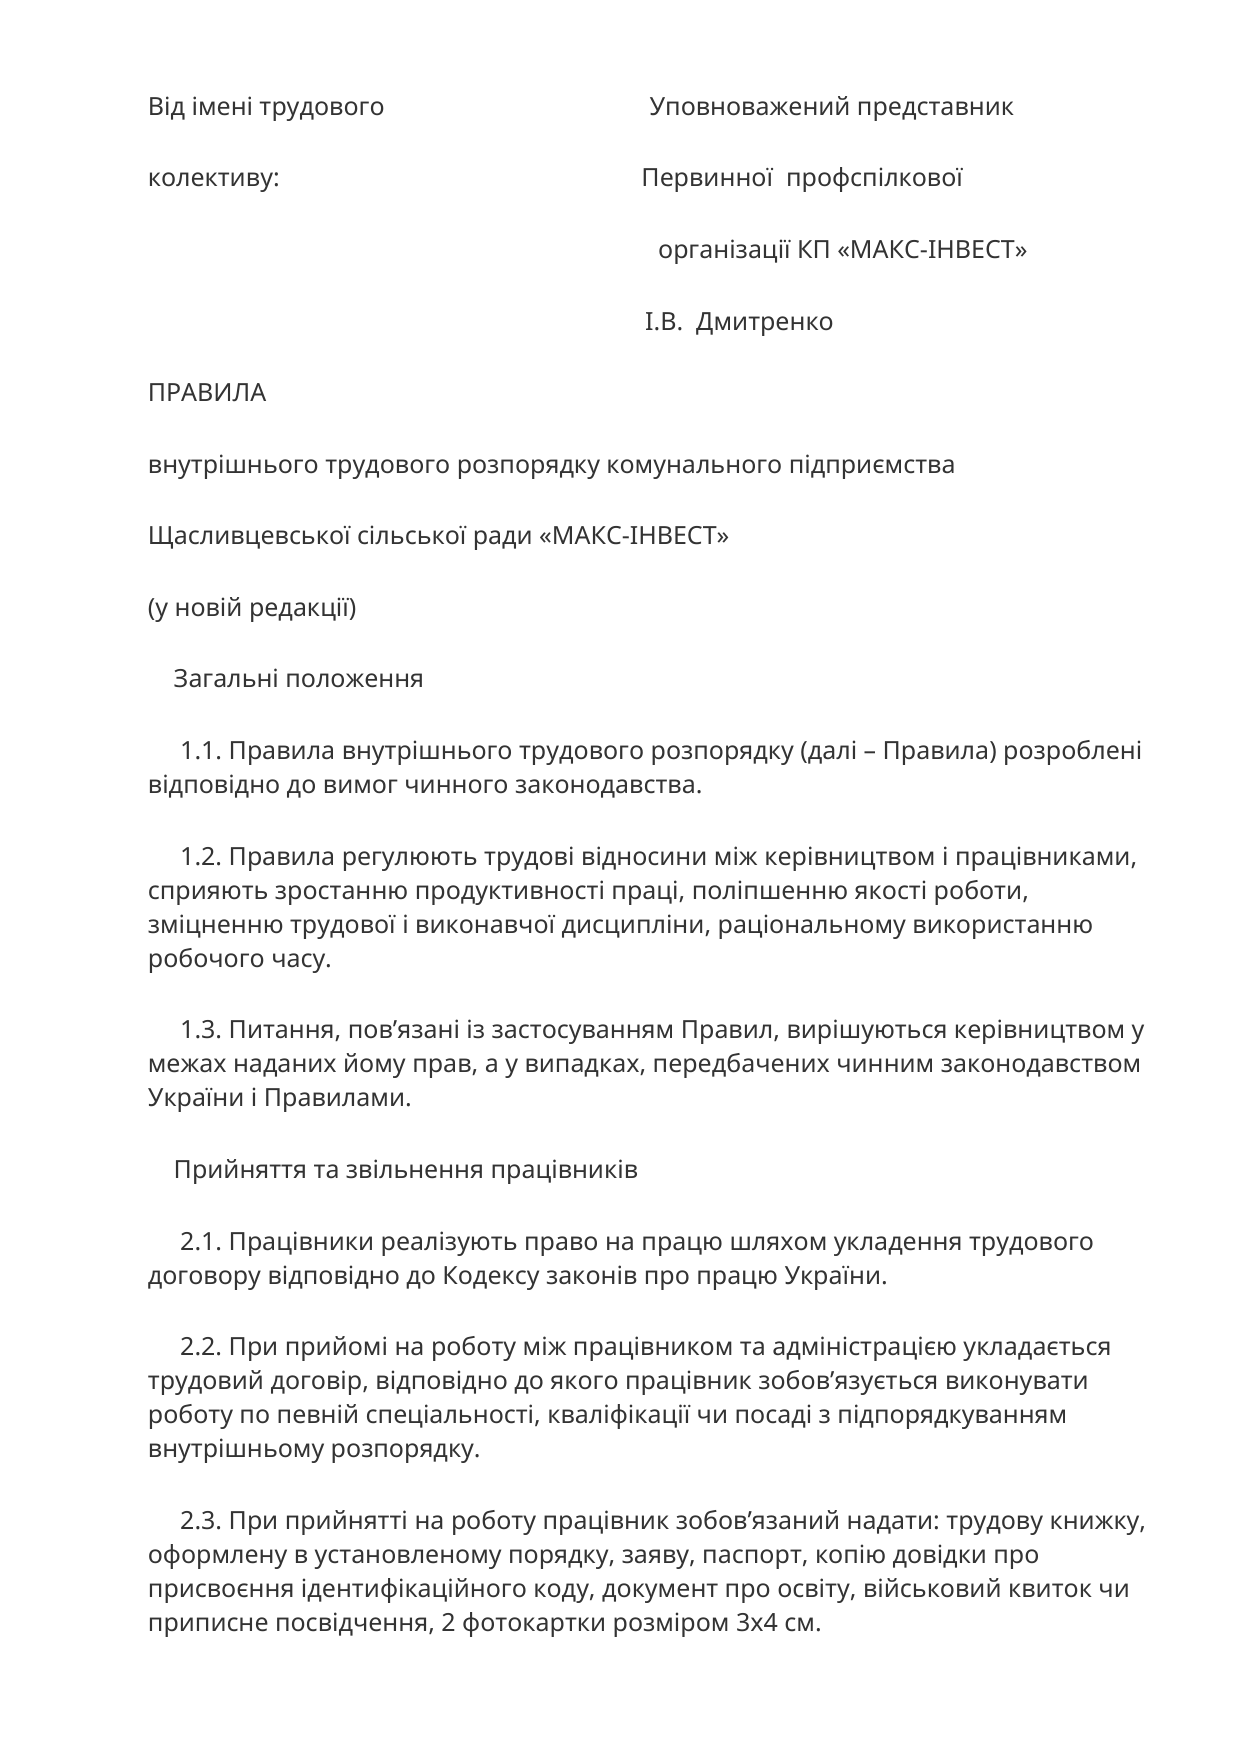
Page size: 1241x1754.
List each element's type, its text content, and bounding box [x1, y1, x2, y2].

text Від імені трудового Уповноважений представник [148, 88, 1152, 123]
text Загальні положення [148, 661, 1152, 695]
text (у новій редакції) [148, 589, 1152, 623]
text Щасливцевської сільської ради «МАКС-ІНВЕСТ» [148, 518, 1152, 552]
text 2.1. Працівники реалізують право на працю шляхом укладення трудового договору відповідно до Кодексу законів про працю України. [148, 1223, 1152, 1291]
text 1.2. Правила регулюють трудові відносини між керівництвом і працівниками, сприяють зростанню продуктивності праці, поліпшенню якості роботи, зміцненню трудової і виконавчої дисципліни, раціональному використанню робочого часу. [148, 838, 1152, 974]
text 1.1. Правила внутрішнього трудового розпорядку (далі – Правила) розроблені відповідно до вимог чинного законодавства. [148, 733, 1152, 801]
text Прийняття та звільнення працівників [148, 1152, 1152, 1186]
text внутрішнього трудового розпорядку комунального підприємства [148, 446, 1152, 480]
text 2.2. При прийомі на роботу між працівником та адміністрацією укладається трудовий договір, відповідно до якого працівник зобов’язується виконувати роботу по певній спеціальності, кваліфікації чи посаді з підпорядкуванням внутрішньому розпорядку. [148, 1329, 1152, 1465]
text 2.3. При прийнятті на роботу працівник зобов’язаний надати: трудову книжку, оформлену в установленому порядку, заяву, паспорт, копію довідки про присвоєння ідентифікаційного коду, документ про освіту, військовий квиток чи приписне посвідчення, 2 фотокартки розміром 3х4 см. [148, 1503, 1152, 1639]
text організації КП «МАКС-ІНВЕСТ» [148, 232, 1152, 266]
text І.В. Дмитренко [148, 303, 1152, 337]
text колективу: Первинної профспілкової [148, 160, 1152, 194]
text ПРАВИЛА [148, 375, 1152, 409]
text 1.3. Питання, пов’язані із застосуванням Правил, вирішуються керівництвом у межах наданих йому прав, а у випадках, передбачених чинним законодавством України і Правилами. [148, 1012, 1152, 1114]
